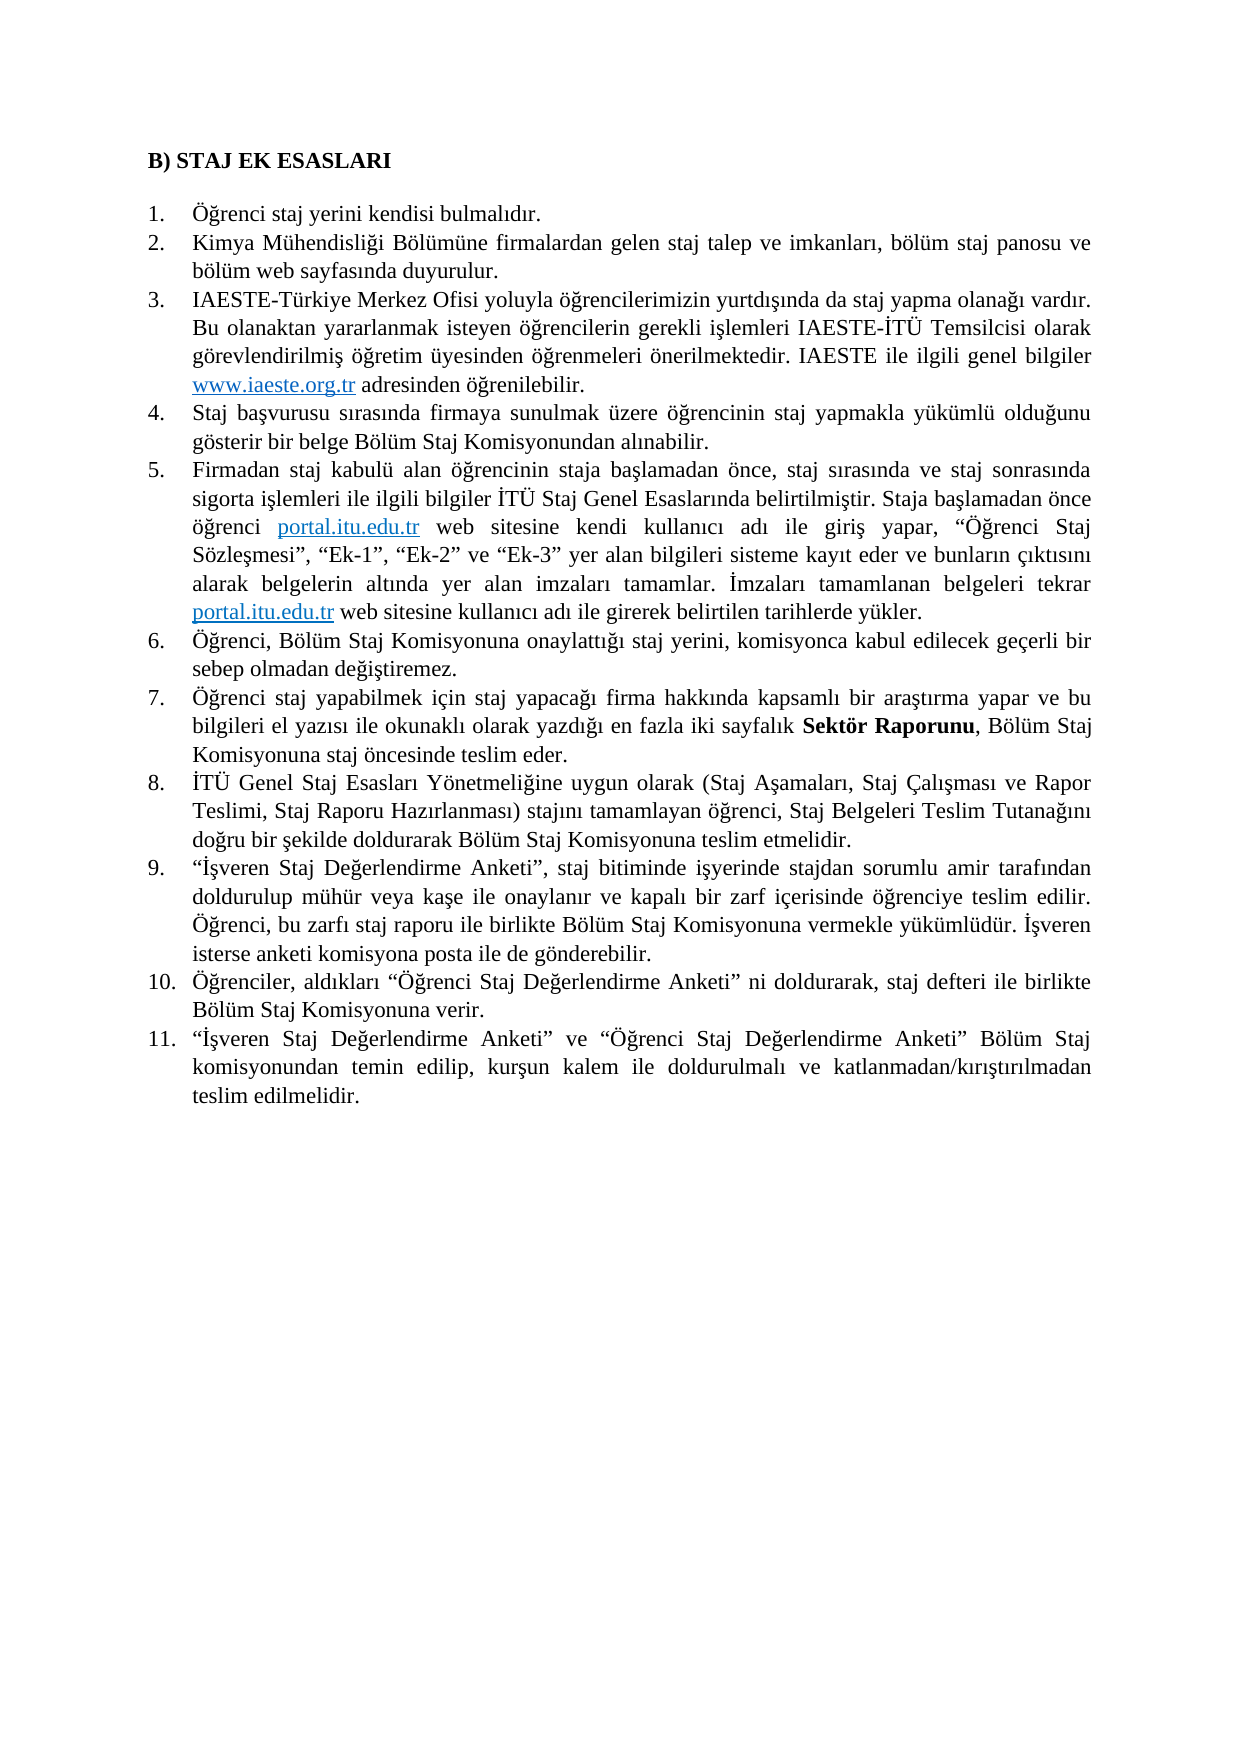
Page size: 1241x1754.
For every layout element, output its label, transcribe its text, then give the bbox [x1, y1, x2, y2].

list İTÜ Genel Staj Esasları Yönetmeliğine uygun olarak (Staj Aşamaları, Staj Çalışması ve Rapor Teslimi, Staj Raporu Hazırlanması) stajını tamamlayan öğrenci, Staj Belgeleri Teslim Tutanağını doğru bir şekilde doldurarak Bölüm Staj Komisyonuna teslim etmelidir. [148, 769, 1093, 852]
list Öğrenciler, aldıkları “Öğrenci Staj Değerlendirme Anketi” ni doldurarak, staj defteri ile birlikte Bölüm Staj Komisyonuna verir. [148, 968, 1093, 1023]
list Kimya Mühendisliği Bölümüne firmalardan gelen staj talep ve imkanları, bölüm staj panosu ve bölüm web sayfasında duyurulur. [148, 229, 1093, 283]
list “İşveren Staj Değerlendirme Anketi” ve “Öğrenci Staj Değerlendirme Anketi” Bölüm Staj komisyonundan temin edilip, kurşun kalem ile doldurulmalı ve katlanmadan/kırıştırılmadan teslim edilmelidir. [148, 1025, 1093, 1108]
list Öğrenci staj yerini kendisi bulmalıdır. [148, 200, 1093, 227]
list Firmadan staj kabulü alan öğrencinin staja başlamadan önce, staj sırasında ve staj sonrasında sigorta işlemleri ile ilgili bilgiler İTÜ Staj Genel Esaslarında belirtilmiştir. Staja başlamadan önce öğrenci portal.itu.edu.tr web sitesine kendi kullanıcı adı ile giriş yapar, “Öğrenci Staj Sözleşmesi”, “Ek-1”, “Ek-2” ve “Ek-3” yer alan bilgileri sisteme kayıt eder ve bunların çıktısını alarak belgelerin altında yer alan imzaları tamamlar. İmzaları tamamlanan belgeleri tekrar portal.itu.edu.tr web sitesine kullanıcı adı ile girerek belirtilen tarihlerde yükler. [148, 456, 1093, 625]
list IAESTE-Türkiye Merkez Ofisi yoluyla öğrencilerimizin yurtdışında da staj yapma olanağı vardır. Bu olanaktan yararlanmak isteyen öğrencilerin gerekli işlemleri IAESTE-İTÜ Temsilcisi olarak görevlendirilmiş öğretim üyesinden öğrenmeleri önerilmektedir. IAESTE ile ilgili genel bilgiler www.iaeste.org.tr adresinden öğrenilebilir. [148, 286, 1093, 397]
list “İşveren Staj Değerlendirme Anketi”, staj bitiminde işyerinde stajdan sorumlu amir tarafından doldurulup mühür veya kaşe ile onaylanır ve kapalı bir zarf içerisinde öğrenciye teslim edilir. Öğrenci, bu zarfı staj raporu ile birlikte Bölüm Staj Komisyonuna vermekle yükümlüdür. İşveren isterse anketi komisyona posta ile de gönderebilir. [148, 854, 1093, 966]
text B) STAJ EK ESASLARI [148, 148, 1093, 174]
list Öğrenci, Bölüm Staj Komisyonuna onaylattığı staj yerini, komisyonca kabul edilecek geçerli bir sebep olmadan değiştiremez. [148, 627, 1093, 682]
list Staj başvurusu sırasında firmaya sunulmak üzere öğrencinin staj yapmakla yükümlü olduğunu gösterir bir belge Bölüm Staj Komisyonundan alınabilir. [148, 399, 1093, 454]
list Öğrenci staj yapabilmek için staj yapacağı firma hakkında kapsamlı bir araştırma yapar ve bu bilgileri el yazısı ile okunaklı olarak yazdığı en fazla iki sayfalık Sektör Raporunu, Bölüm Staj Komisyonuna staj öncesinde teslim eder. [148, 684, 1093, 767]
